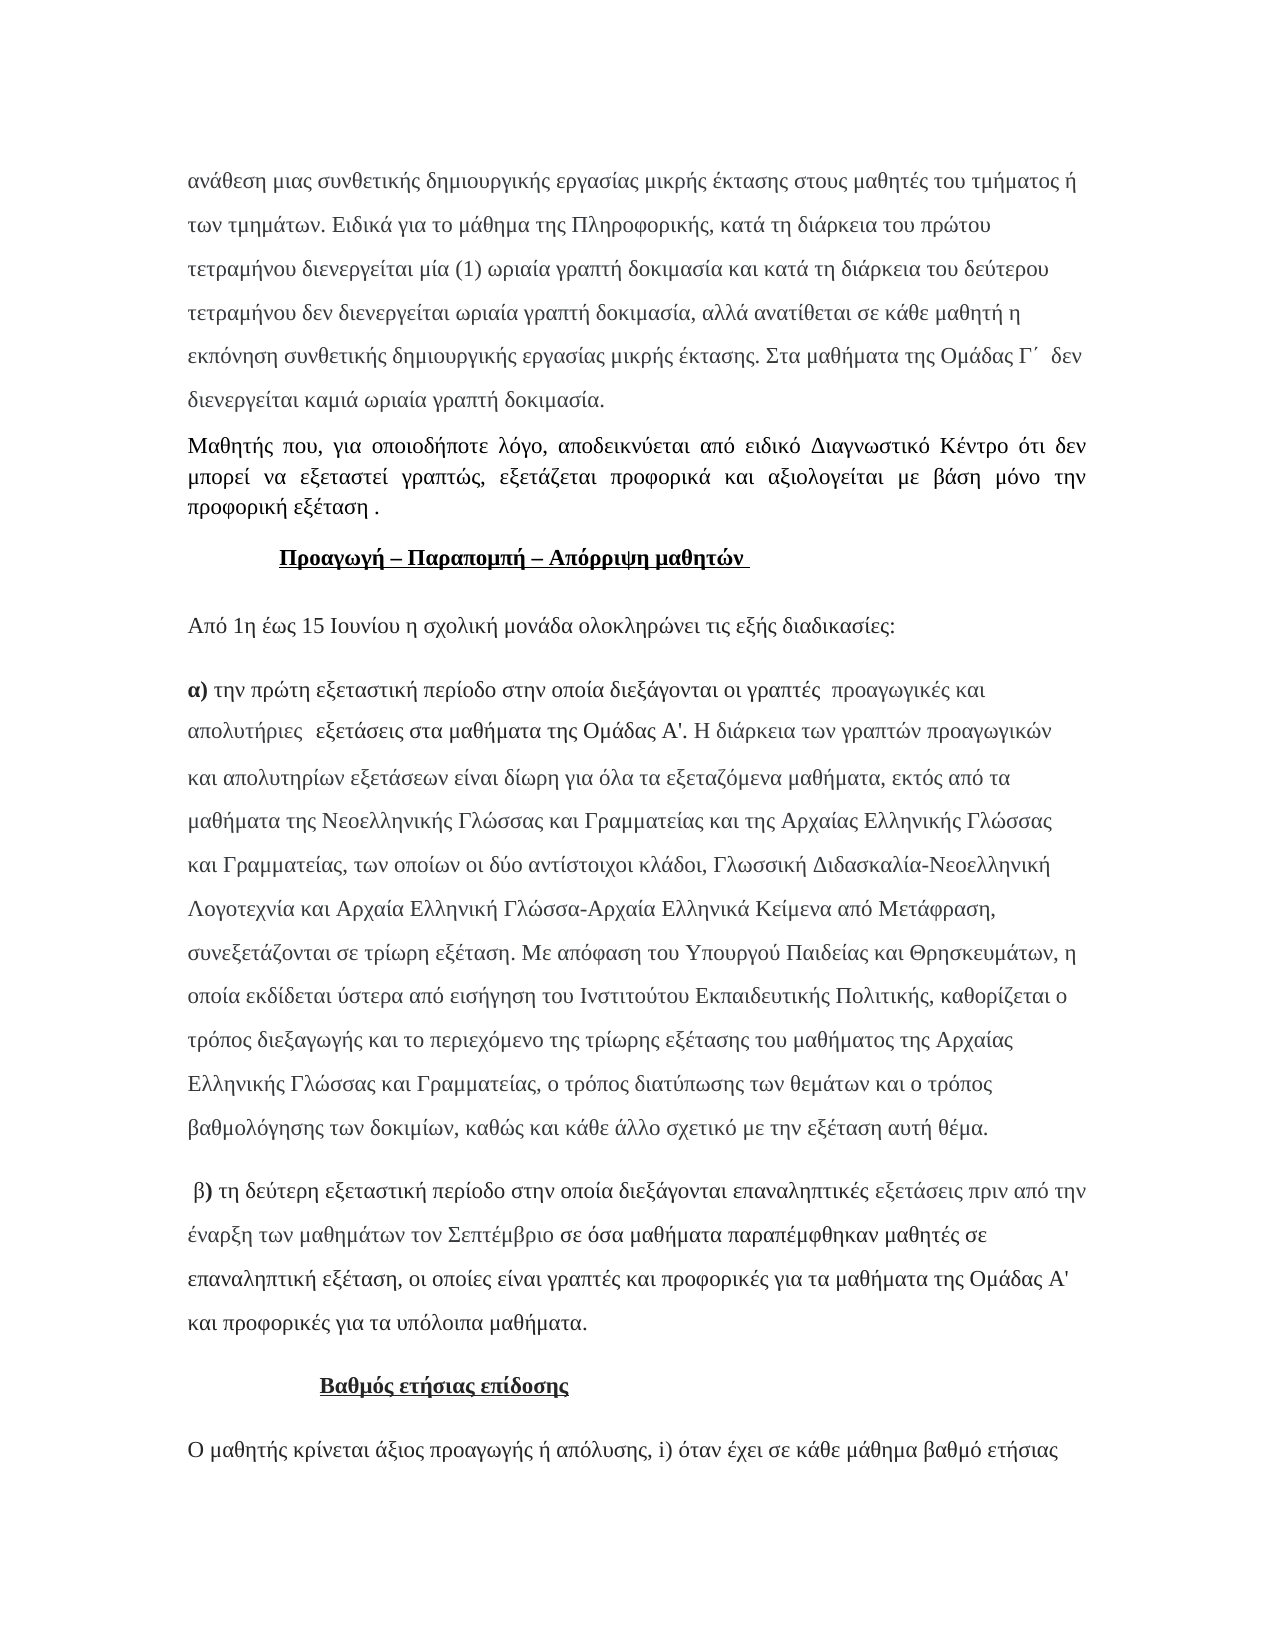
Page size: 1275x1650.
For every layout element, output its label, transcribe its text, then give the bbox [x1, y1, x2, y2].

text β) τη δεύτερη εξεταστική περίοδο στην οποία διεξάγονται επαναληπτικές εξετάσεις πριν από την έναρξη των μαθημάτων τον Σεπτέμβριο σε όσα μαθήματα παραπέμφθηκαν μαθητές σε επαναληπτική εξέταση, οι οποίες είναι γραπτές και προφορικές για τα μαθήματα της Ομάδας Α' και προφορικές για τα υπόλοιπα μαθήματα. [187, 1160, 1087, 1335]
text α) την πρώτη εξεταστική περίοδο στην οποία διεξάγονται οι γραπτές προαγωγικές και απολυτήριες εξετάσεις στα μαθήματα της Ομάδας Α'. Η διάρκεια των γραπτών προαγωγικών και απολυτηρίων εξετάσεων είναι δίωρη για όλα τα εξεταζόμενα μαθήματα, εκτός από τα μαθήματα της Νεοελληνικής Γλώσσας και Γραμματείας και της Αρχαίας Ελληνικής Γλώσσας και Γραμματείας, των οποίων οι δύο αντίστοιχοι κλάδοι, Γλωσσική Διδασκαλία-Νεοελληνική Λογοτεχνία και Αρχαία Ελληνική Γλώσσα-Αρχαία Ελληνικά Κείμενα από Μετάφραση, συνεξετάζονται σε τρίωρη εξέταση. Με απόφαση του Υπουργού Παιδείας και Θρησκευμάτων, η οποία εκδίδεται ύστερα από εισήγηση του Ινστιτούτου Εκπαιδευτικής Πολιτικής, καθορίζεται ο τρόπος διεξαγωγής και το περιεχόμενο της τρίωρης εξέτασης του μαθήματος της Αρχαίας Ελληνικής Γλώσσας και Γραμματείας, ο τρόπος διατύπωσης των θεμάτων και ο τρόπος βαθμολόγησης των δοκιμίων, καθώς και κάθε άλλο σχετικό με την εξέταση αυτή θέμα. [187, 659, 1087, 1140]
text Βαθμός ετήσιας επίδοσης [187, 1355, 1087, 1399]
text Από 1η έως 15 Ιουνίου η σχολική μονάδα ολοκληρώνει τις εξής διαδικασίες: [187, 595, 1087, 639]
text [187, 150, 1087, 412]
text Μαθητής που, για οποιοδήποτε λόγο, αποδεικνύεται από ειδικό Διαγνωστικό Κέντρο ότι δεν μπορεί να εξεταστεί γραπτώς, εξετάζεται προφορικά και αξιολογείται με βάση μόνο την προφορική εξέταση . [187, 432, 1087, 519]
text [187, 1419, 1087, 1462]
text Προαγωγή – Παραπομπή – Απόρριψη μαθητών [187, 544, 1087, 570]
